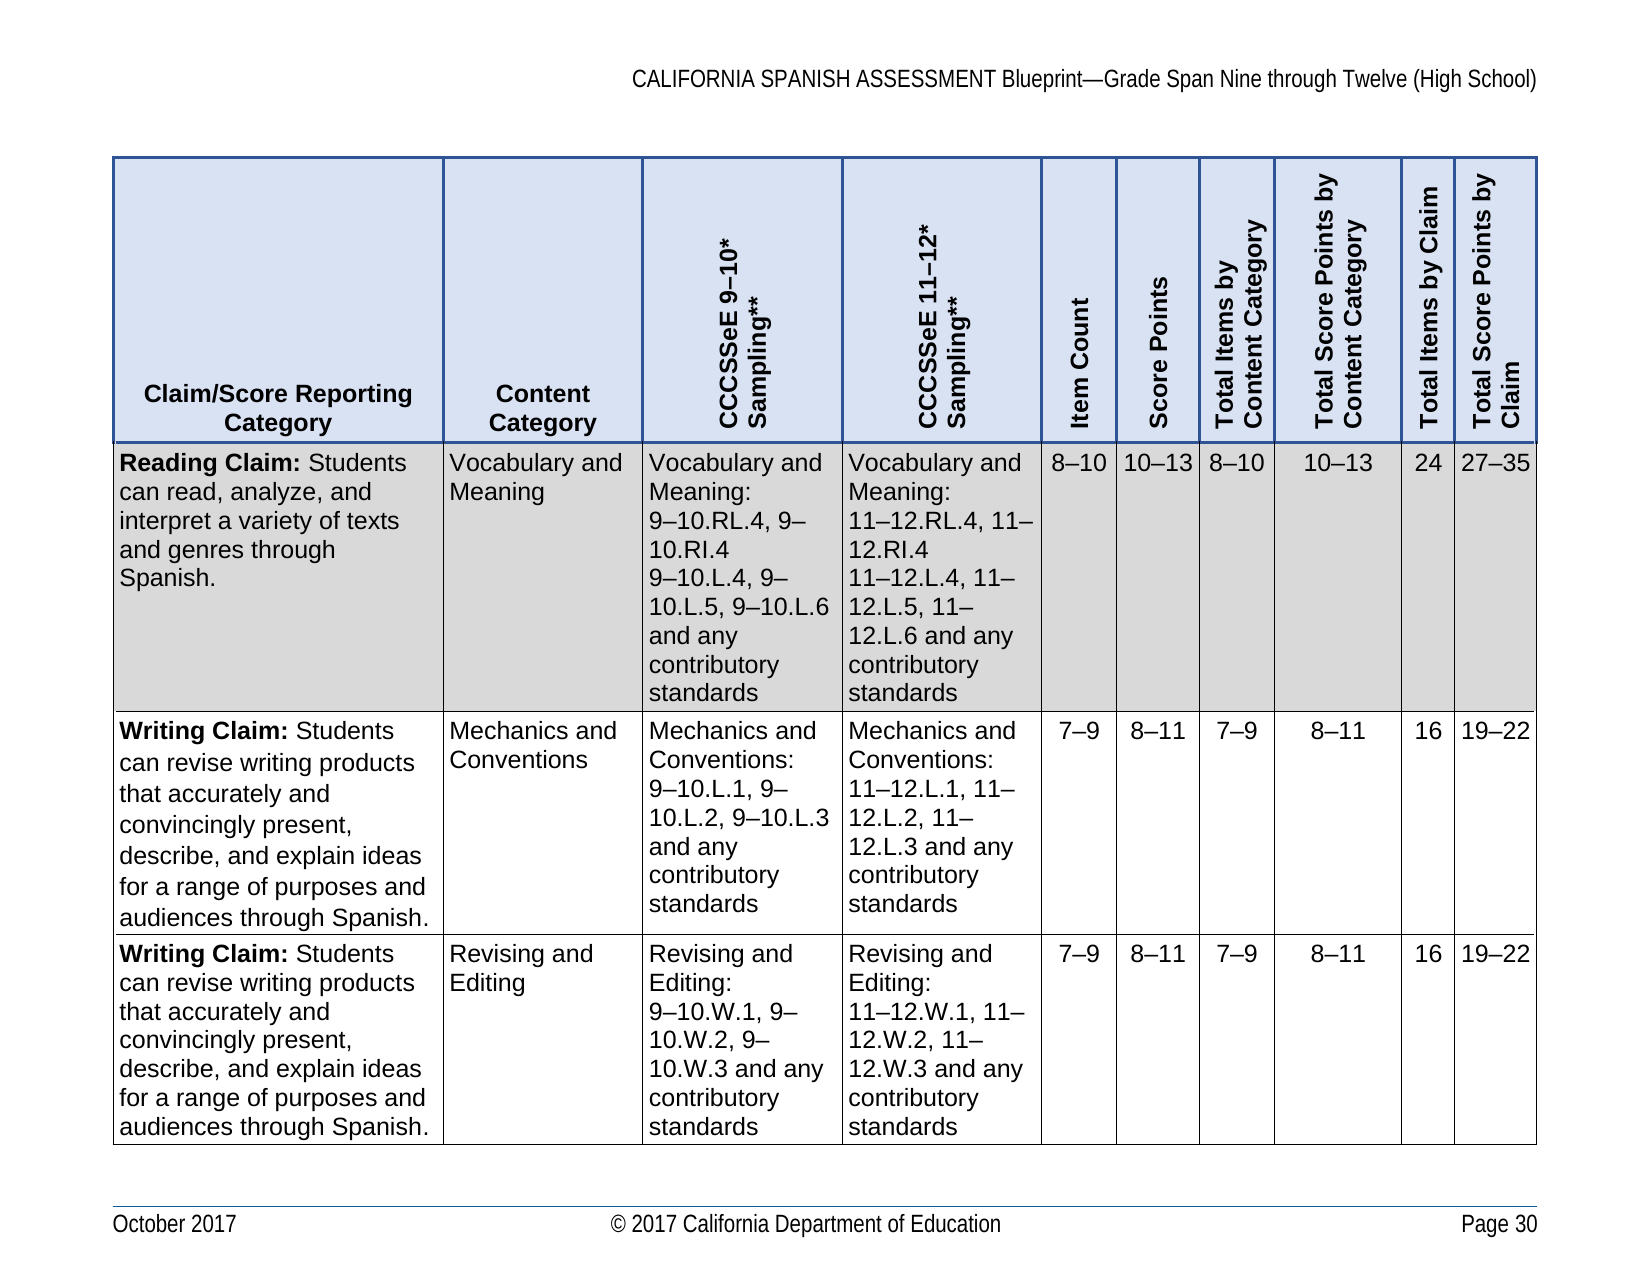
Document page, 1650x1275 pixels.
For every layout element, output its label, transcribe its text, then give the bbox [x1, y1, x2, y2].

table_cell Writing Claim: Students can revise writing products that accurately and convincingly present, describe, and explain ideas for a range of purposes and audiences through Spanish. [114, 711, 443, 934]
table_cell Mechanics and Conventions: 9–10.L.1, 9–10.L.2, 9–10.L.3 and any contributory standards [643, 712, 842, 934]
table_cell 10–13 [1117, 444, 1199, 711]
table_cell 7–9 [1042, 935, 1116, 1144]
table_cell 24 [1402, 444, 1454, 711]
table_header Claim/Score Reporting Category [115, 159, 442, 441]
table_cell Reading Claim: Students can read, analyze, and interpret a variety of texts and genres through Spanish. [114, 442, 443, 711]
table_header CCCSSeE 11–12* Sampling** [844, 159, 1040, 441]
table_cell 8–11 [1275, 935, 1401, 1144]
table_cell 7–9 [1200, 935, 1274, 1144]
table_cell Mechanics and Conventions: 11–12.L.1, 11–12.L.2, 11–12.L.3 and any contributory standards [843, 712, 1041, 934]
table_cell Revising and Editing [444, 935, 642, 1144]
table_cell 8–11 [1117, 712, 1199, 934]
table_cell 16 [1402, 712, 1454, 934]
table_cell 8–11 [1275, 712, 1401, 934]
table_header Total Items by Content Category [1201, 159, 1273, 441]
table_cell Vocabulary and Meaning: 9–10.RL.4, 9–10.RI.4 9–10.L.4, 9–10.L.5, 9–10.L.6 and any contributory standards [643, 444, 842, 711]
table_cell Revising and Editing: 11–12.W.1, 11–12.W.2, 11–12.W.3 and any contributory standards [843, 935, 1041, 1144]
table_cell 8–10 [1200, 444, 1274, 711]
table_header Item Count [1043, 159, 1115, 441]
table_cell 19–22 [1455, 711, 1536, 934]
table_header Content Category [445, 159, 641, 441]
table_cell Vocabulary and Meaning [444, 444, 642, 711]
table_cell 10–13 [1275, 444, 1401, 711]
table_cell Vocabulary and Meaning: 11–12.RL.4, 11–12.RI.4 11–12.L.4, 11–12.L.5, 11–12.L.6 and any contributory standards [843, 444, 1041, 711]
table_cell 7–9 [1200, 712, 1274, 934]
table_cell 27–35 [1455, 441, 1536, 711]
table_cell 19–22 [1455, 934, 1536, 1144]
table_header CCCSSeE 9–10* Sampling** [644, 159, 841, 441]
table_cell 7–9 [1042, 712, 1116, 934]
table_header Score Points [1118, 159, 1198, 441]
table_header Total Items by Claim [1403, 159, 1453, 441]
table_cell 8–11 [1117, 935, 1199, 1144]
table_cell 8–10 [1042, 444, 1116, 711]
table_cell Revising and Editing: 9–10.W.1, 9–10.W.2, 9–10.W.3 and any contributory standards [643, 935, 842, 1144]
table_cell Mechanics and Conventions [444, 712, 642, 934]
table_cell 16 [1402, 935, 1454, 1144]
table_cell Writing Claim: Students can revise writing products that accurately and convincingly present, describe, and explain ideas for a range of purposes and audiences through Spanish. [114, 934, 443, 1144]
table_header Total Score Points by Claim [1456, 159, 1535, 441]
table_header Total Score Points by Content Category [1276, 159, 1400, 441]
